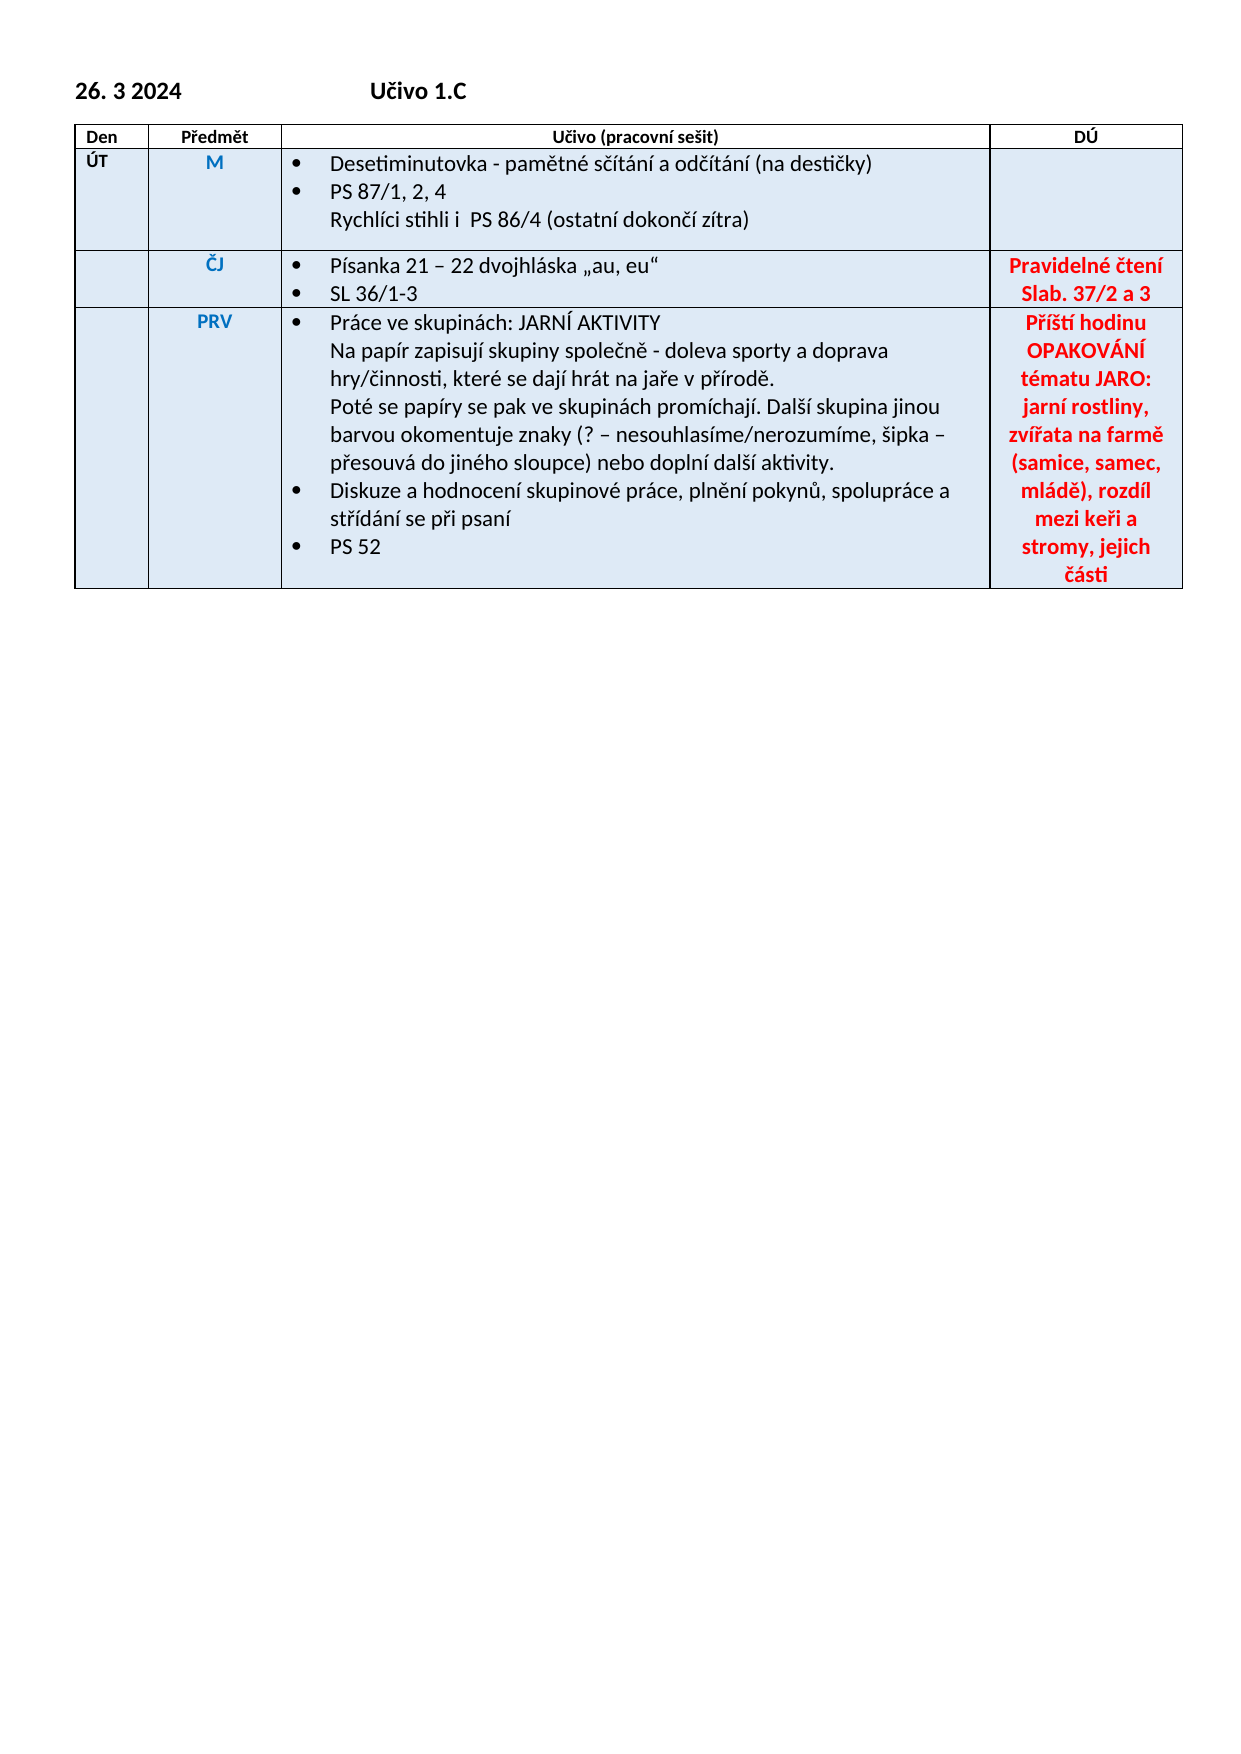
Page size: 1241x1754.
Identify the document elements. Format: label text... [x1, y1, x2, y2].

table_header DÚ [991, 125, 1182, 148]
table_cell Desetiminutovka - pamětné sčítání a odčítání (na destičky) PS 87/1, 2, 4 Rychlíci stihli i PS 86/4 (ostatní dokončí zítra) [282, 149, 989, 250]
table_cell Pravidelné čtení Slab. 37/2 a 3 [991, 251, 1182, 307]
table_cell Práce ve skupinách: JARNÍ AKTIVITY Na papír zapisují skupiny společně - doleva sporty a doprava hry/činnosti, které se dají hrát na jaře v přírodě. Poté se papíry se pak ve skupinách promíchají. Další skupina jinou barvou okomentuje znaky (? – nesouhlasíme/nerozumíme, šipka – přesouvá do jiného sloupce) nebo doplní další aktivity. Diskuze a hodnocení skupinové práce, plnění pokynů, spolupráce a střídání se při psaní PS 52 [282, 308, 989, 588]
table_cell [991, 149, 1182, 250]
table_cell PRV [149, 308, 281, 588]
text 26. 3 2024 Učivo 1.C [75, 75, 1165, 106]
table_cell Příští hodinu OPAKOVÁNÍ tématu JARO: jarní rostliny, zvířata na farmě (samice, samec, mládě), rozdíl mezi keři a stromy, jejich části [991, 308, 1182, 588]
table_cell [76, 251, 148, 307]
table_cell M [149, 149, 281, 250]
table_cell Písanka 21 – 22 dvojhláska „au, eu“ SL 36/1-3 [282, 251, 989, 307]
table_header Předmět [149, 125, 281, 148]
table_header Učivo (pracovní sešit) [282, 125, 989, 148]
table_cell [76, 308, 148, 588]
table_cell ÚT [76, 149, 148, 250]
table_cell ČJ [149, 251, 281, 307]
table_header Den [76, 125, 148, 148]
